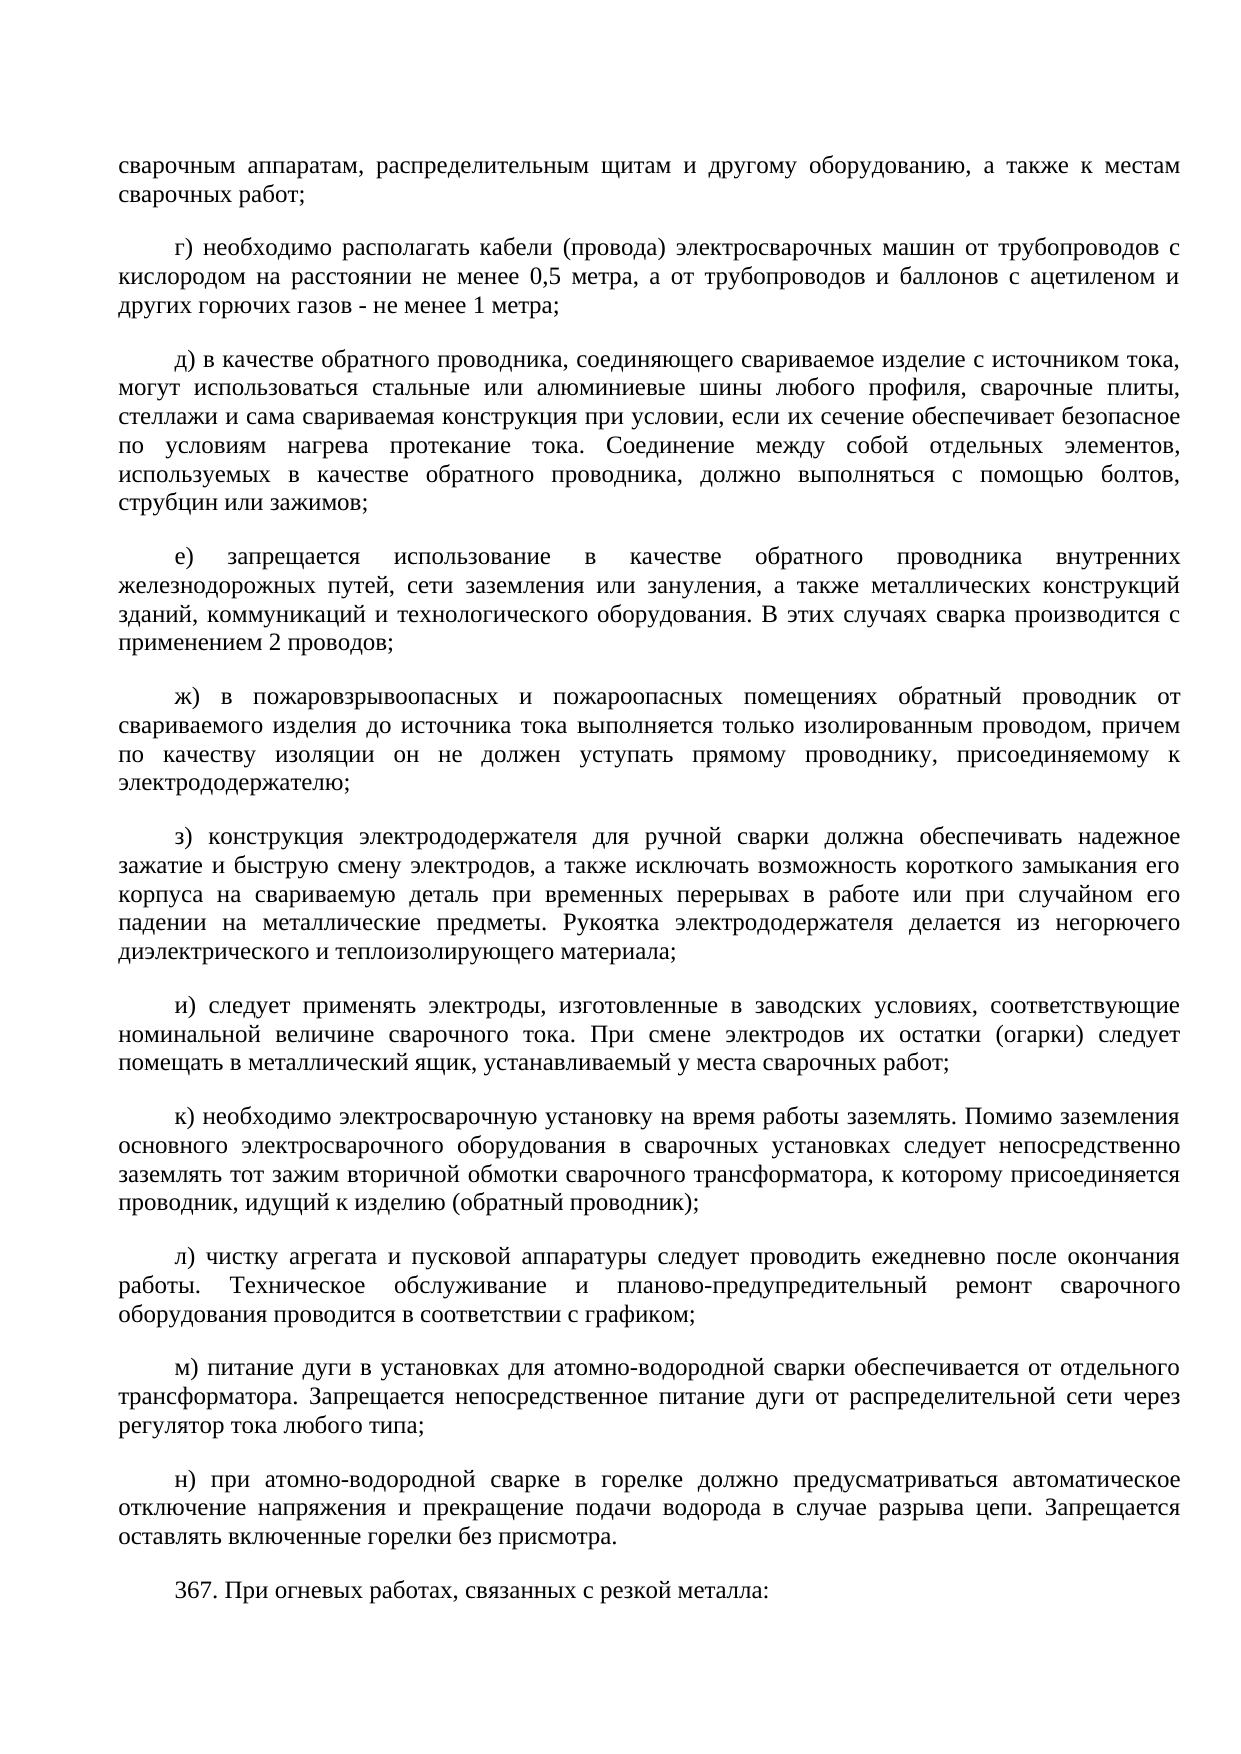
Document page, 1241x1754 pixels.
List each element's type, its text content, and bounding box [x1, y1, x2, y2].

text д) в качестве обратного проводника, соединяющего свариваемое изделие с источником тока, могут использоваться стальные или алюминиевые шины любого профиля, сварочные плиты, стеллажи и сама свариваемая конструкция при условии, если их сечение обеспечивает безопасное по условиям нагрева протекание тока. Соединение между собой отдельных элементов, используемых в качестве обратного проводника, должно выполняться с помощью болтов, струбцин или зажимов; [118, 344, 1181, 516]
text и) следует применять электроды, изготовленные в заводских условиях, соответствующие номинальной величине сварочного тока. При смене электродов их остатки (огарки) следует помещать в металлический ящик, устанавливаемый у места сварочных работ; [118, 990, 1181, 1076]
text з) конструкция электрододержателя для ручной сварки должна обеспечивать надежное зажатие и быструю смену электродов, а также исключать возможность короткого замыкания его корпуса на свариваемую деталь при временных перерывах в работе или при случайном его падении на металлические предметы. Рукоятка электрододержателя делается из негорючего диэлектрического и теплоизолирующего материала; [118, 821, 1181, 965]
text е) запрещается использование в качестве обратного проводника внутренних железнодорожных путей, сети заземления или зануления, а также металлических конструкций зданий, коммуникаций и технологического оборудования. В этих случаях сварка производится с применением 2 проводов; [118, 541, 1181, 656]
text н) при атомно-водородной сварке в горелке должно предусматриваться автоматическое отключение напряжения и прекращение подачи водорода в случае разрыва цепи. Запрещается оставлять включенные горелки без присмотра. [118, 1464, 1181, 1550]
text л) чистку агрегата и пусковой аппаратуры следует проводить ежедневно после окончания работы. Техническое обслуживание и планово-предупредительный ремонт сварочного оборудования проводится в соответствии с графиком; [118, 1241, 1181, 1327]
text 367. При огневых работах, связанных с резкой металла: [118, 1575, 1181, 1604]
text ж) в пожаровзрывоопасных и пожароопасных помещениях обратный проводник от свариваемого изделия до источника тока выполняется только изолированным проводом, причем по качеству изоляции он не должен уступать прямому проводнику, присоединяемому к электрододержателю; [118, 681, 1181, 796]
text м) питание дуги в установках для атомно-водородной сварки обеспечивается от отдельного трансформатора. Запрещается непосредственное питание дуги от распределительной сети через регулятор тока любого типа; [118, 1352, 1181, 1439]
text к) необходимо электросварочную установку на время работы заземлять. Помимо заземления основного электросварочного оборудования в сварочных установках следует непосредственно заземлять тот зажим вторичной обмотки сварочного трансформатора, к которому присоединяется проводник, идущий к изделию (обратный проводник); [118, 1101, 1181, 1216]
text г) необходимо располагать кабели (провода) электросварочных машин от трубопроводов с кислородом на расстоянии не менее 0,5 метра, а от трубопроводов и баллонов с ацетиленом и других горючих газов - не менее 1 метра; [118, 232, 1181, 319]
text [118, 150, 1181, 207]
